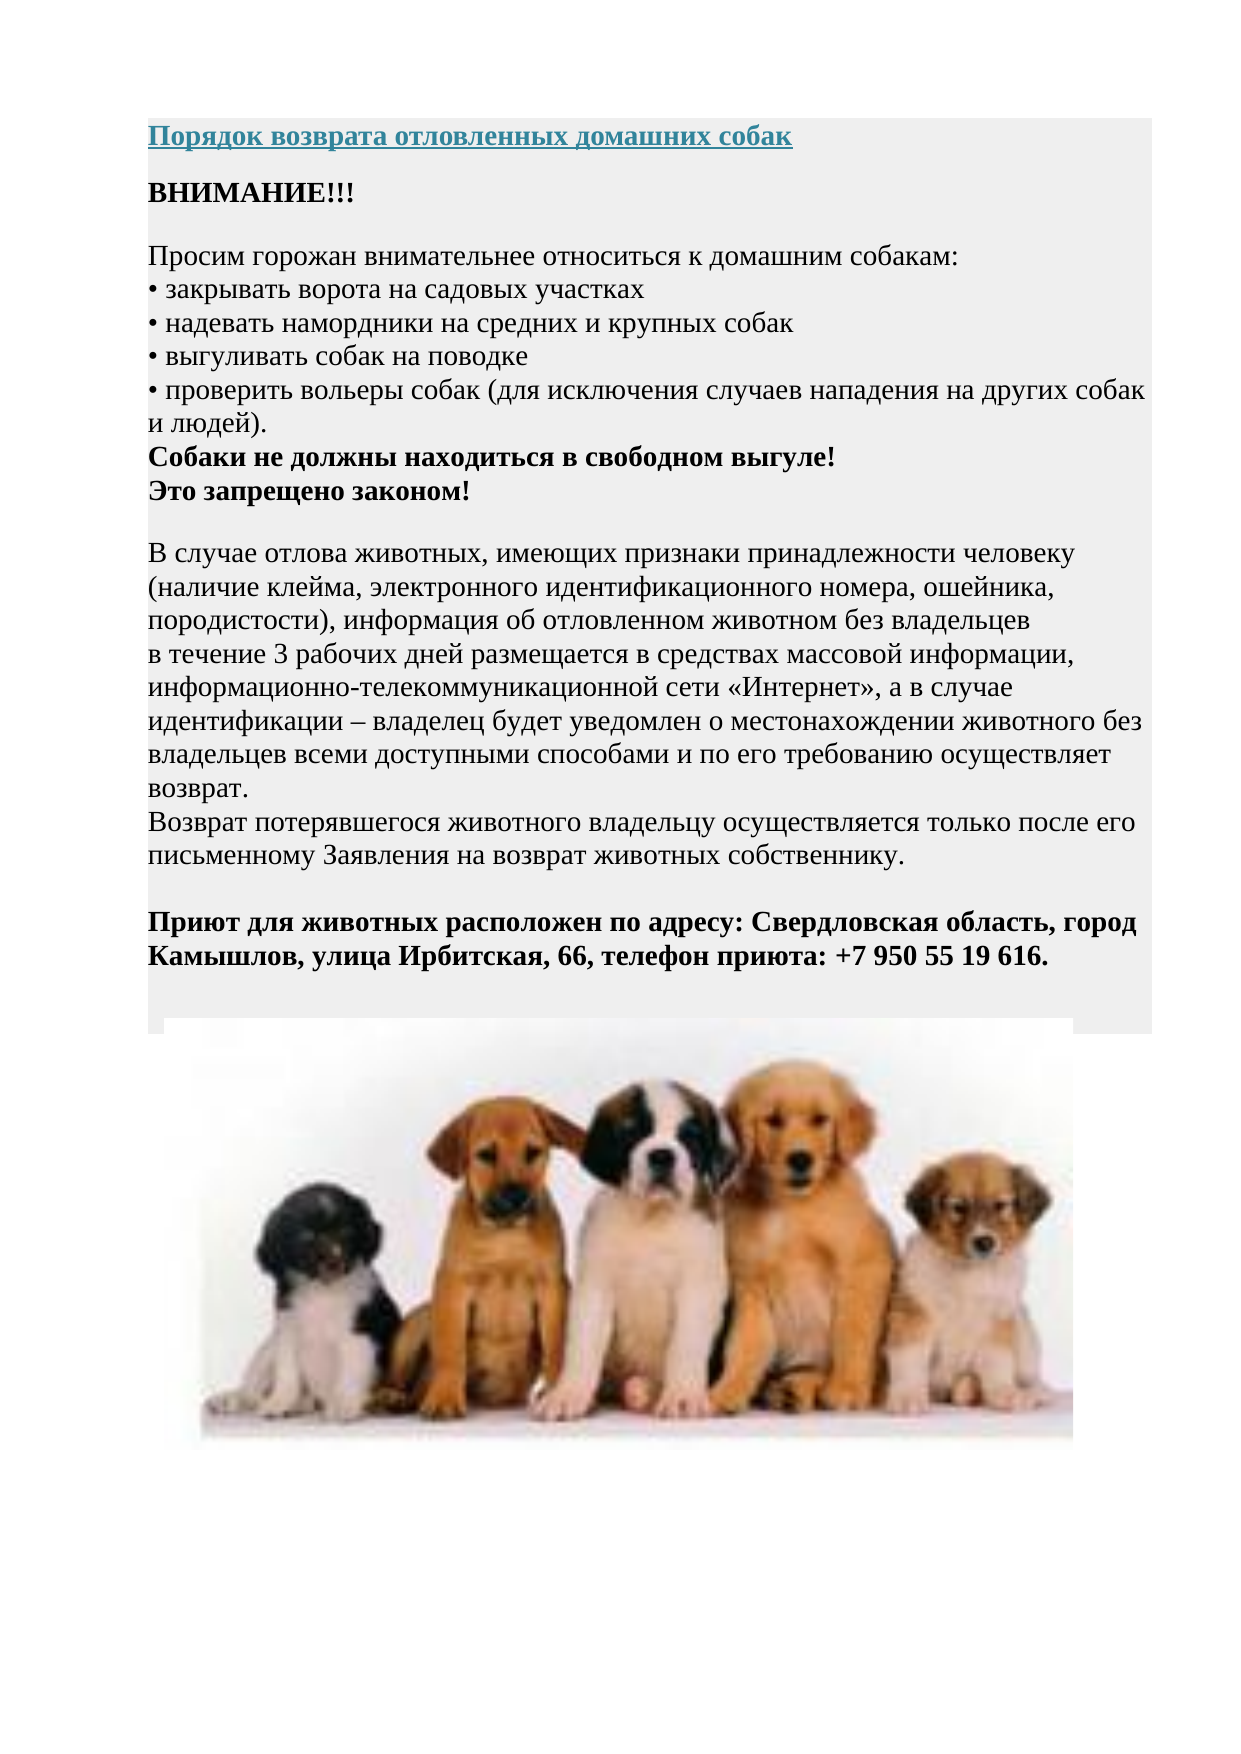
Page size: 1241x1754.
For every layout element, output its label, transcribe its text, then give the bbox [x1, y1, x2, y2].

subtitle Порядок возврата отловленных домашних собак [148, 118, 1152, 152]
picture [164, 1018, 1074, 1450]
text ВНИМАНИЕ!!! [148, 175, 1152, 209]
text Просим горожан внимательнее относиться к домашним собакам: • закрывать ворота на садовых участках • надевать намордники на средних и крупных собак • выгуливать собак на поводке • проверить вольеры собак (для исключения случаев нападения на других собак и людей). Собаки не должны находиться в свободном выгуле! Это запрещено законом! [148, 238, 1152, 506]
text В случае отлова животных, имеющих признаки принадлежности человеку (наличие клейма, электронного идентификационного номера, ошейника, породистости), информация об отловленном животном без владельцев в течение 3 рабочих дней размещается в средствах массовой информации, информационно-телекоммуникационной сети «Интернет», а в случае идентификации – владелец будет уведомлен о местонахождении животного без владельцев всеми доступными способами и по его требованию осуществляет возврат. Возврат потерявшегося животного владельцу осуществляется только после его письменному Заявления на возврат животных собственнику. Приют для животных расположен по адресу: Свердловская область, город Камышлов, улица Ирбитская, 66, телефон приюта: +7 950 55 19 616. [148, 535, 1152, 971]
